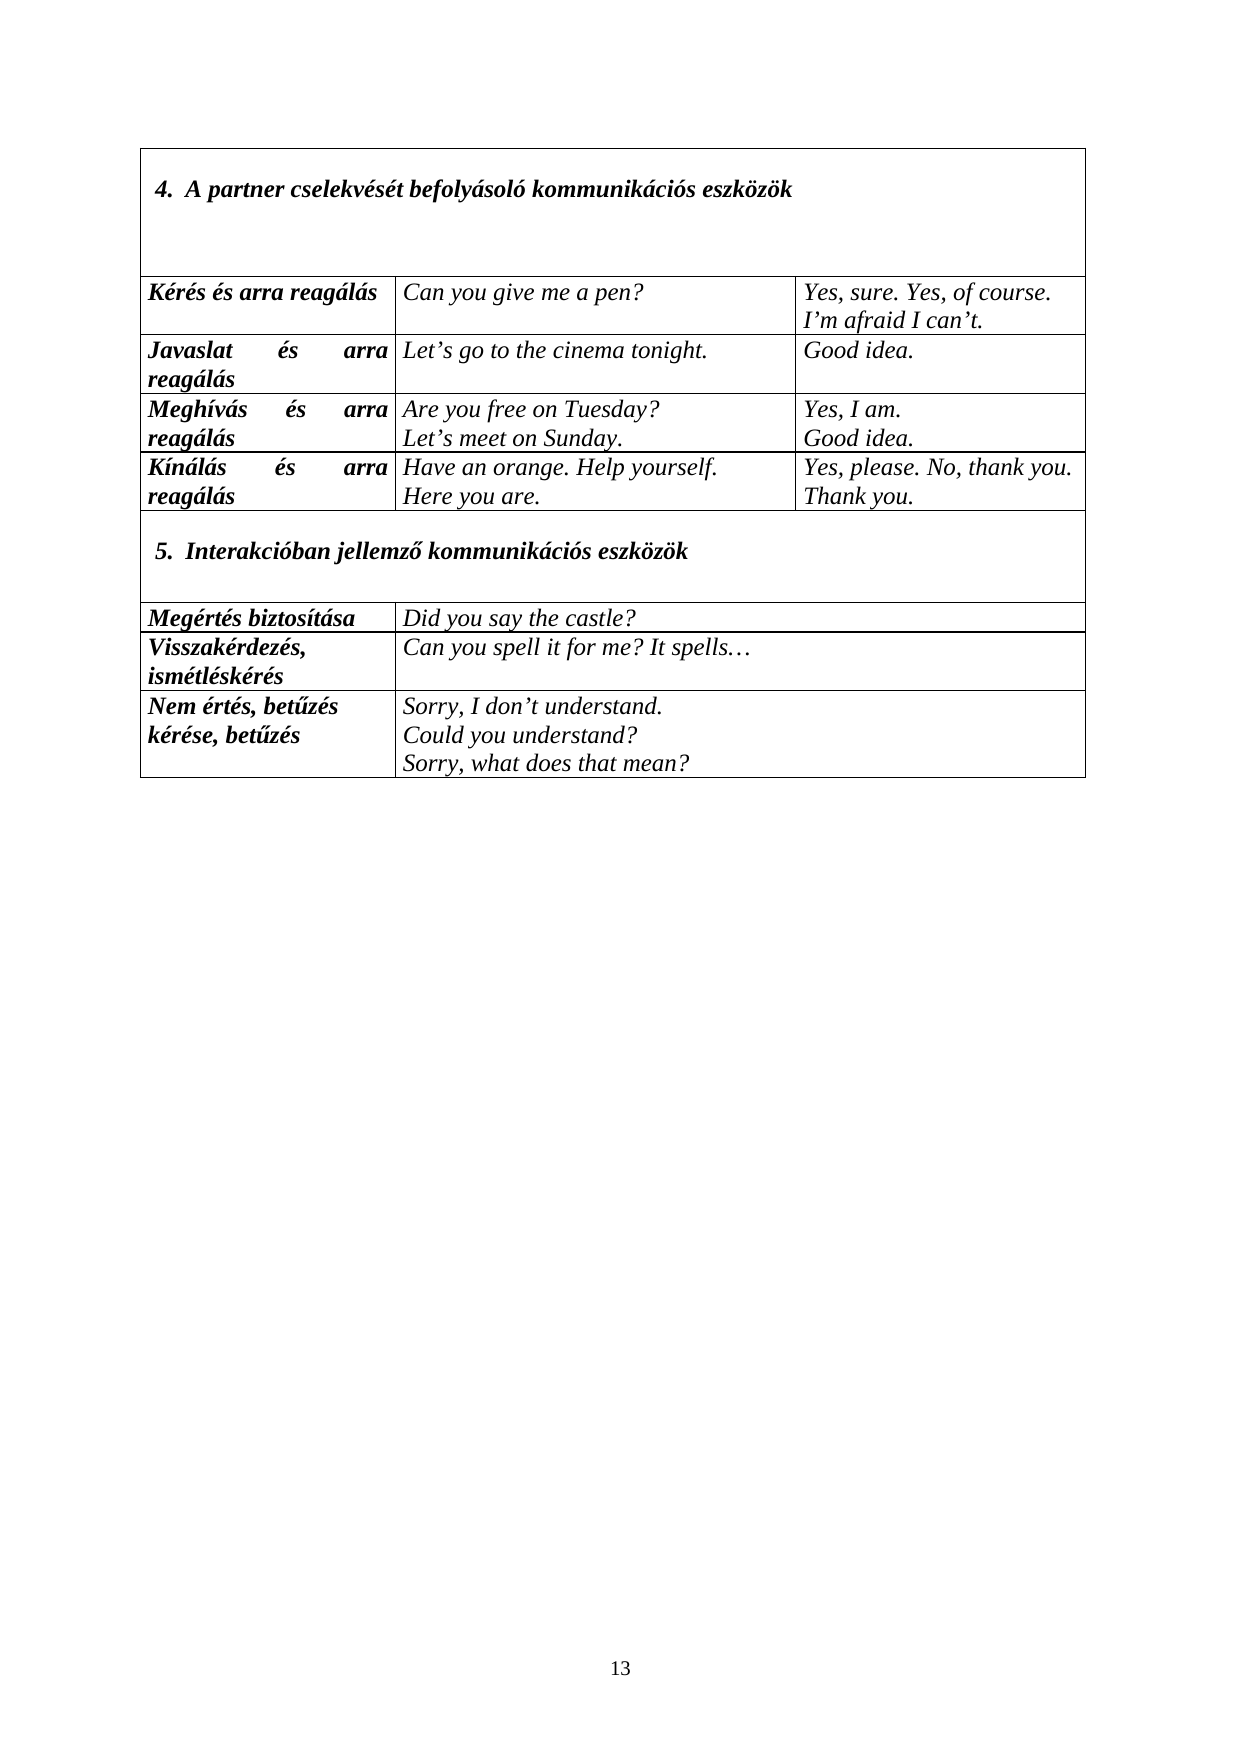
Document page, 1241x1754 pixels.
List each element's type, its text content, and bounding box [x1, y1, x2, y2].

table_cell Have an orange. Help yourself. Here you are. [396, 453, 795, 510]
table_cell Yes, please. No, thank you. Thank you. [796, 453, 1085, 510]
table_cell Good idea. [796, 335, 1085, 393]
table_cell Yes, I am. Good idea. [796, 394, 1085, 451]
table_cell Megértés biztosítása [141, 603, 395, 631]
table_cell Can you spell it for me? It spells… [396, 633, 1085, 690]
table_cell Interakcióban jellemző kommunikációs eszközök [141, 511, 1085, 602]
table_cell Kínálás és arra reagálás [141, 453, 395, 510]
table_cell Nem értés, betűzés kérése, betűzés [141, 691, 395, 777]
table_cell Meghívás és arra reagálás [141, 394, 395, 451]
table_cell Can you give me a pen? [396, 277, 795, 334]
table_cell A partner cselekvését befolyásoló kommunikációs eszközök [141, 149, 1085, 276]
table_cell Let’s go to the cinema tonight. [396, 335, 795, 393]
table_cell Are you free on Tuesday? Let’s meet on Sunday. [396, 394, 795, 451]
table_cell Yes, sure. Yes, of course. I’m afraid I can’t. [796, 277, 1085, 334]
table_cell Did you say the castle? [396, 603, 1085, 631]
table_cell Javaslat és arra reagálás [141, 335, 395, 393]
table_cell Visszakérdezés, ismétléskérés [141, 633, 395, 690]
table_cell Kérés és arra reagálás [141, 277, 395, 334]
table_cell Sorry, I don’t understand. Could you understand? Sorry, what does that mean? [396, 691, 1085, 777]
